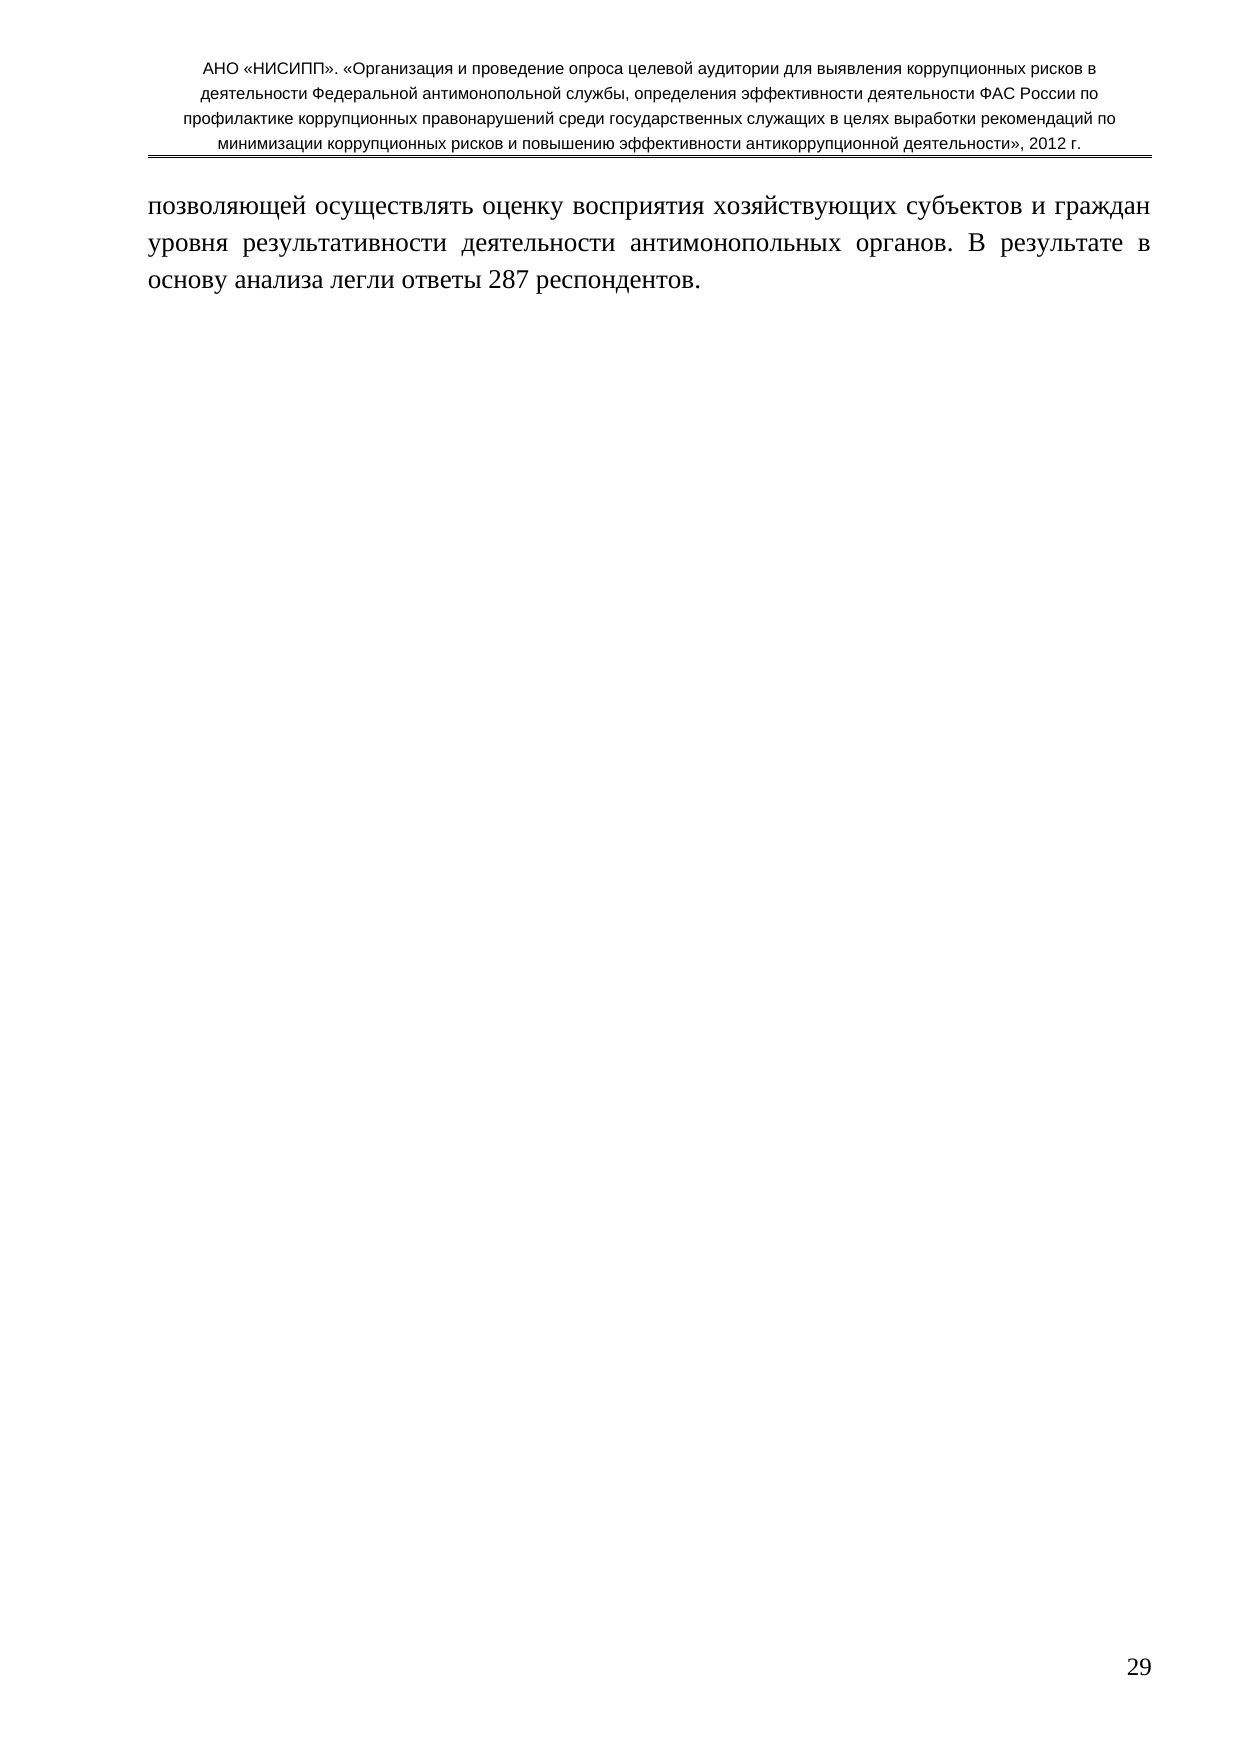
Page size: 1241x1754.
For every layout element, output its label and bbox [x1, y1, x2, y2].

list [148, 189, 1152, 294]
